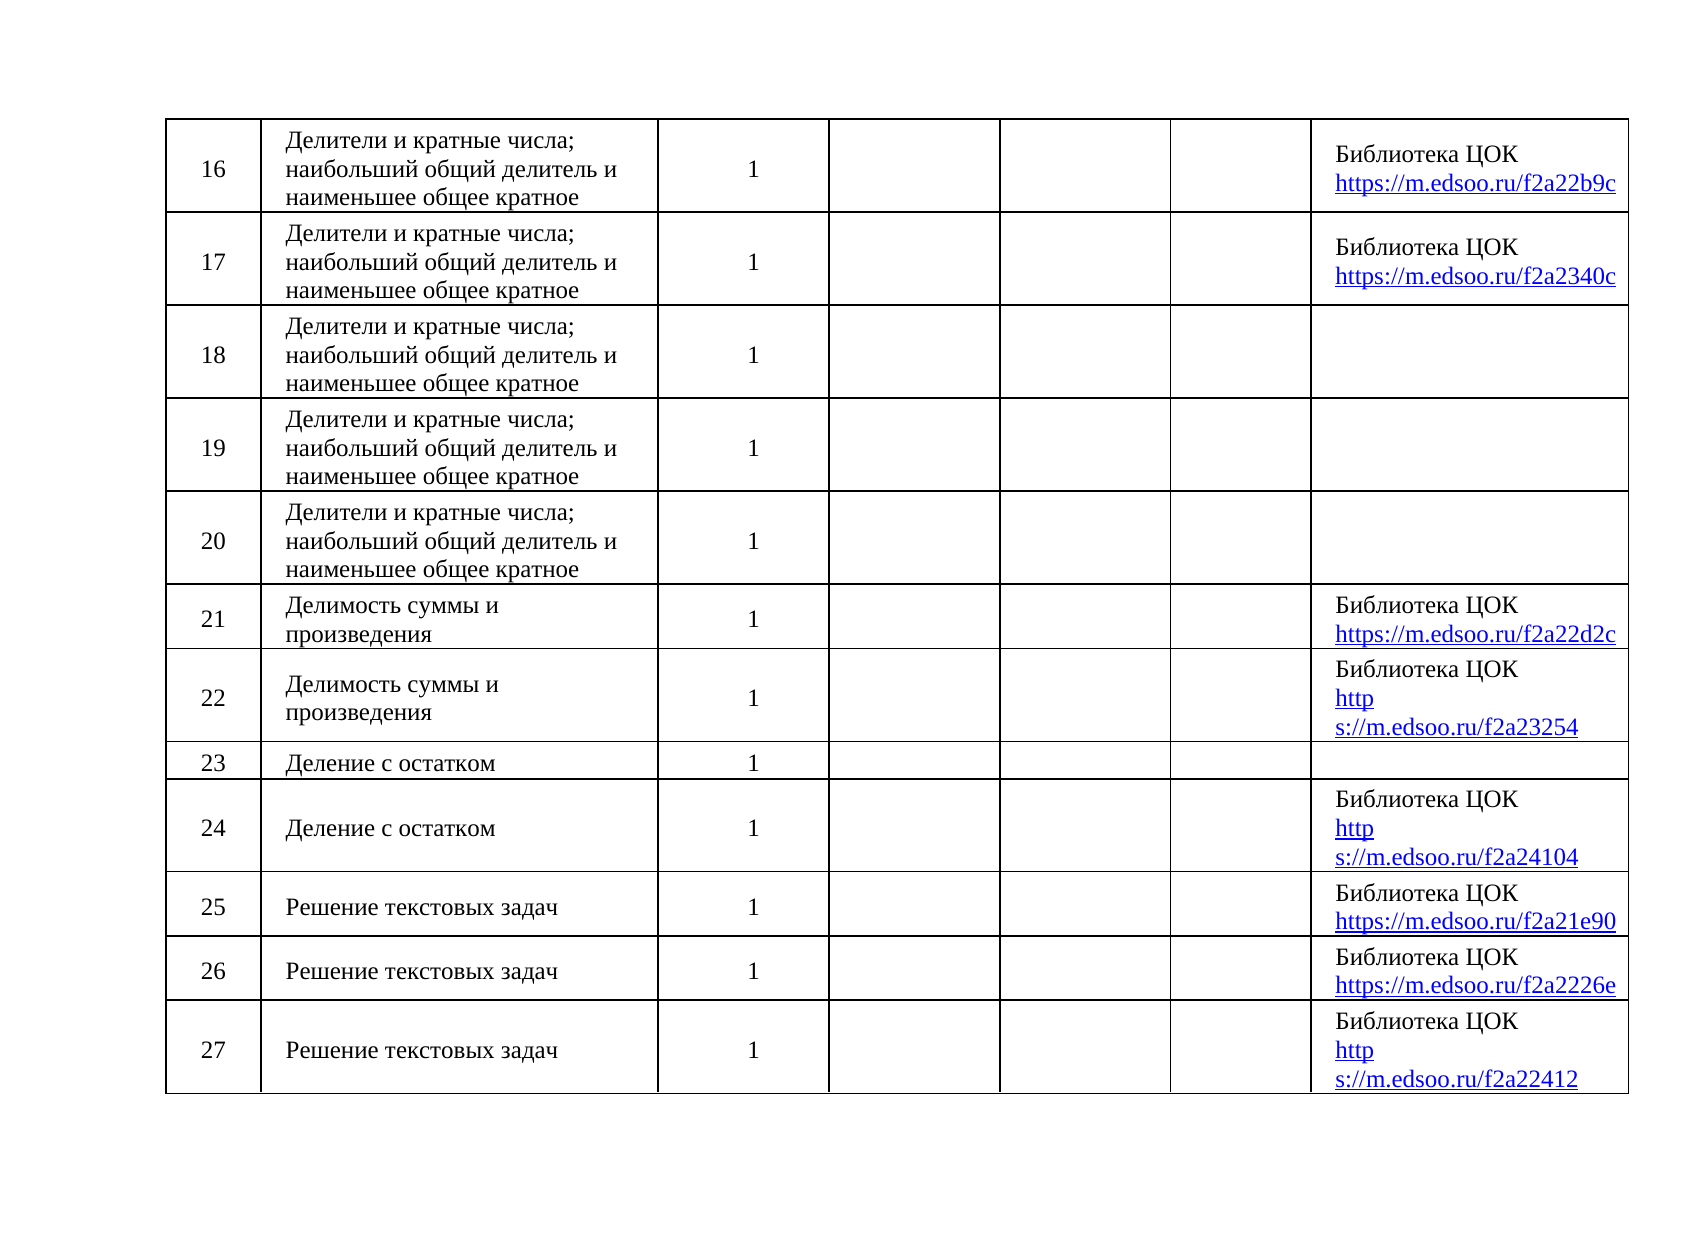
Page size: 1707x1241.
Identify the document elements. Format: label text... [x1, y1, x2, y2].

table_cell [1171, 872, 1310, 935]
table_cell Библиотека ЦОК https://m.edsoo.ru/f2a2340c [1312, 213, 1628, 304]
table_cell [830, 742, 999, 778]
table_cell [1171, 742, 1310, 778]
table_cell [1312, 399, 1628, 490]
table_cell Деление с остатком [262, 742, 657, 778]
table_cell Делимость суммы и произведения [262, 649, 657, 741]
table_cell 1 [659, 213, 828, 304]
table_cell [1171, 213, 1310, 304]
table_cell 1 [659, 937, 828, 999]
table_cell Решение текстовых задач [262, 872, 657, 935]
table_cell 18 [167, 306, 260, 397]
table_cell 1 [659, 399, 828, 490]
table_cell 1 [659, 306, 828, 397]
table_cell [1312, 306, 1628, 397]
table_cell [1171, 120, 1310, 211]
table_cell [830, 937, 999, 999]
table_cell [262, 1001, 657, 1092]
table_cell [1001, 780, 1170, 871]
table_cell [262, 213, 657, 304]
table_cell [830, 399, 999, 490]
table_cell [830, 649, 999, 741]
table_cell [830, 306, 999, 397]
table_cell 16 [167, 120, 260, 211]
table_cell [1312, 492, 1628, 583]
table_cell [1171, 399, 1310, 490]
table_cell [830, 872, 999, 935]
table_cell 1 [659, 780, 828, 871]
table_cell 1 [659, 1001, 828, 1092]
table_cell Делители и кратные числа; наибольший общий делитель и наименьшее общее кратное [262, 492, 657, 583]
table_cell [830, 1001, 999, 1092]
table_cell [1171, 937, 1310, 999]
table_cell Библиотека ЦОК https://m.edsoo.ru/f2a2226e [1312, 937, 1628, 999]
table_cell [1001, 399, 1170, 490]
table_cell 25 [167, 872, 260, 935]
table_cell 27 [167, 1001, 260, 1092]
table_cell 20 [167, 492, 260, 583]
table_cell [830, 213, 999, 304]
table_cell [1001, 213, 1170, 304]
table_cell 1 [659, 872, 828, 935]
table_cell [830, 780, 999, 871]
table_cell 17 [167, 213, 260, 304]
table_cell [262, 120, 657, 211]
table_cell [1171, 585, 1310, 647]
table_cell Библиотека ЦОК https://m.edsoo.ru/f2a22412 [1312, 1001, 1628, 1092]
table_cell Делители и кратные числа; наибольший общий делитель и наименьшее общее кратное [262, 399, 657, 490]
table_cell Делители и кратные числа; наибольший общий делитель и наименьшее общее кратное [262, 306, 657, 397]
table_cell [1001, 1001, 1170, 1092]
table_cell [830, 120, 999, 211]
table_cell Деление с остатком [262, 780, 657, 871]
table_cell 1 [659, 585, 828, 647]
table_cell Решение текстовых задач [262, 937, 657, 999]
table_cell Библиотека ЦОК https://m.edsoo.ru/f2a24104 [1312, 780, 1628, 871]
table_cell Библиотека ЦОК https://m.edsoo.ru/f2a22b9c [1312, 120, 1628, 211]
table_cell Библиотека ЦОК https://m.edsoo.ru/f2a23254 [1312, 649, 1628, 741]
table_cell [1001, 585, 1170, 647]
table_cell 1 [659, 742, 828, 778]
table_cell 26 [167, 937, 260, 999]
table_cell [1312, 742, 1628, 778]
table_cell 19 [167, 399, 260, 490]
table_cell [1001, 649, 1170, 741]
table_cell 21 [167, 585, 260, 647]
table_cell [1001, 937, 1170, 999]
table_cell Делимость суммы и произведения [262, 585, 657, 647]
table_cell [1171, 306, 1310, 397]
table_cell [1171, 492, 1310, 583]
table_cell Библиотека ЦОК https://m.edsoo.ru/f2a22d2c [1312, 585, 1628, 647]
table_cell [1001, 742, 1170, 778]
table_cell 1 [659, 120, 828, 211]
table_cell Библиотека ЦОК https://m.edsoo.ru/f2a21e90 [1312, 872, 1628, 935]
table_cell [1001, 306, 1170, 397]
table_cell [1171, 649, 1310, 741]
table_cell [1001, 120, 1170, 211]
table_cell 23 [167, 742, 260, 778]
table_cell [1001, 492, 1170, 583]
table_cell [830, 585, 999, 647]
table_cell [1171, 1001, 1310, 1092]
table_cell 1 [659, 649, 828, 741]
table_cell 24 [167, 780, 260, 871]
table_cell 22 [167, 649, 260, 741]
table_cell [1001, 872, 1170, 935]
table_cell [830, 492, 999, 583]
table_cell [1171, 780, 1310, 871]
table_cell 1 [659, 492, 828, 583]
